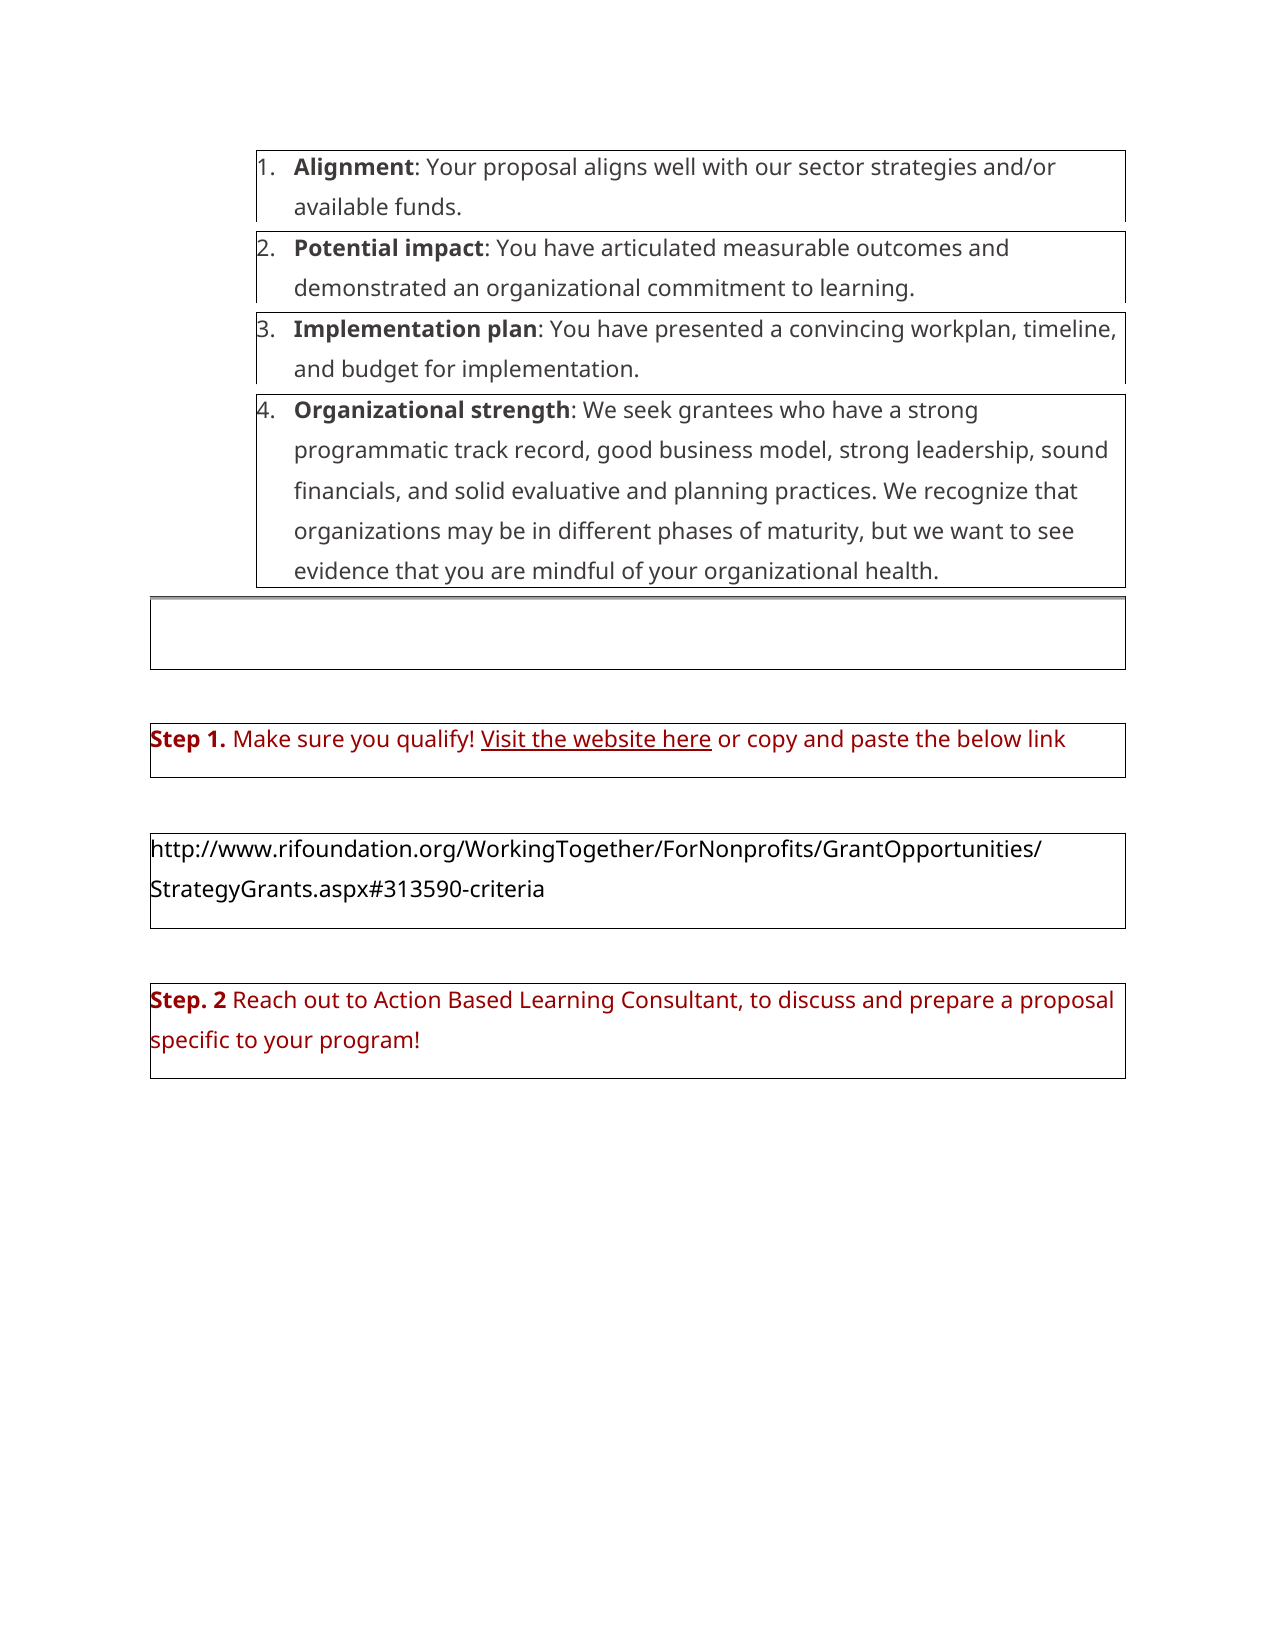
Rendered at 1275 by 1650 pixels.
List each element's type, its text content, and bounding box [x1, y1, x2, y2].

list Organizational strength: We seek grantees who have a strong programmatic track record, good business model, strong leadership, sound financials, and solid evaluative and planning practices. We recognize that organizations may be in different phases of maturity, but we want to see evidence that you are mindful of your organizational health. [257, 395, 1125, 587]
text Step. 2 Reach out to Action Based Learning Consultant, to discuss and prepare a proposal specific to your program! [151, 984, 1125, 1078]
list Potential impact: You have articulated measurable outcomes and demonstrated an organizational commitment to learning. [257, 232, 1125, 303]
text http://www.rifoundation.org/WorkingTogether/ForNonprofits/GrantOpportunities/StrategyGrants.aspx#313590-criteria [151, 834, 1125, 928]
list Implementation plan: You have presented a convincing workplan, timeline, and budget for implementation. [257, 313, 1125, 384]
text Step 1. Make sure you qualify! Visit the website here or copy and paste the below link [151, 724, 1125, 777]
list Alignment: Your proposal aligns well with our sector strategies and/or available funds. [257, 151, 1125, 222]
